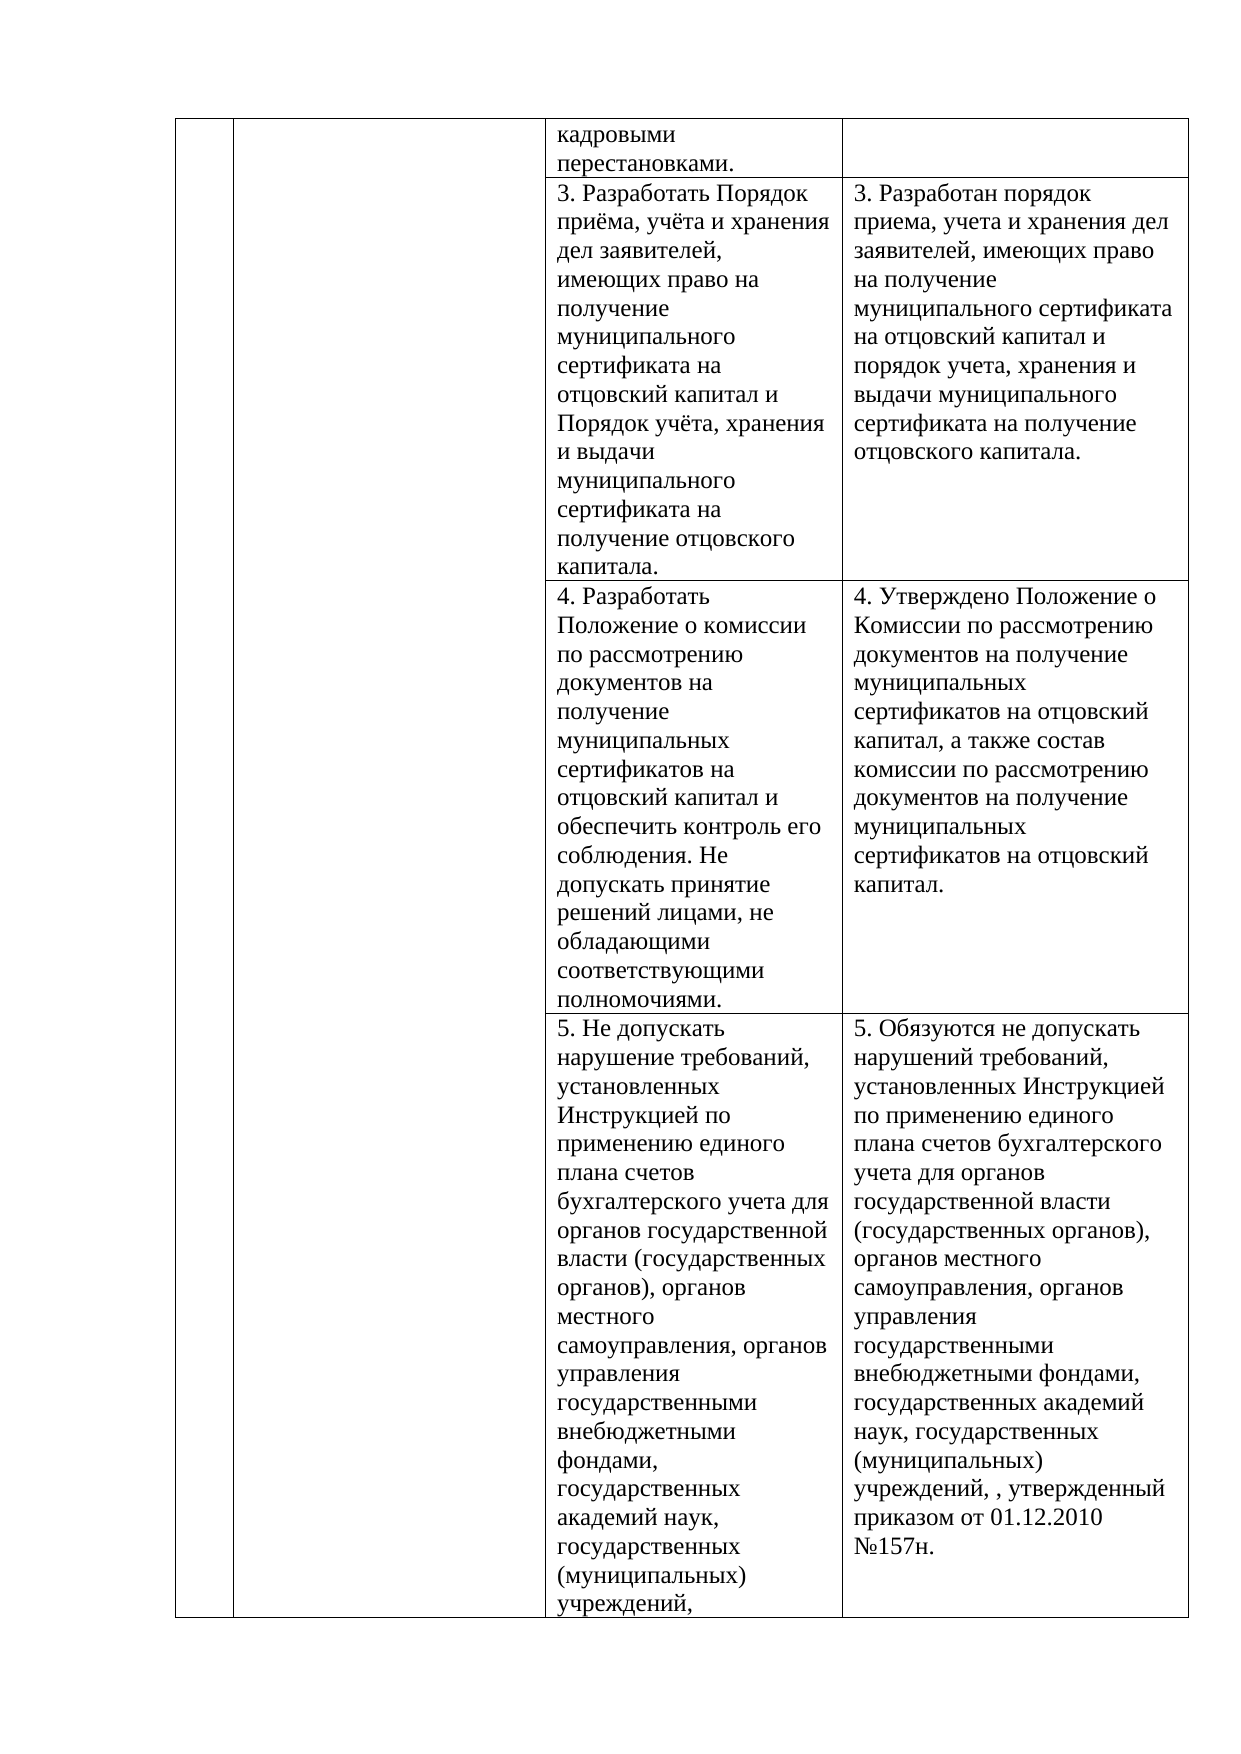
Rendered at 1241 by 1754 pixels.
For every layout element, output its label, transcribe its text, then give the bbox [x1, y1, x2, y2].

table_cell 5. Не допускать нарушение требований, установленных Инструкцией по применению единого плана счетов бухгалтерского учета для органов государственной власти (государственных органов), органов местного самоуправления, органов управления государственными внебюджетными фондами, государственных академий наук, государственных (муниципальных) учреждений, утвержденной приказом Минфина России от 01.12.2010 № 157н. [546, 1014, 842, 1617]
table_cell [546, 119, 842, 177]
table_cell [843, 119, 1188, 177]
table_cell 3. Разработан порядок приема, учета и хранения дел заявителей, имеющих право на получение муниципального сертификата на отцовский капитал и порядок учета, хранения и выдачи муниципального сертификата на получение отцовского капитала. [843, 178, 1188, 580]
table_cell 3. Разработать Порядок приёма, учёта и хранения дел заявителей, имеющих право на получение муниципального сертификата на отцовский капитал и Порядок учёта, хранения и выдачи муниципального сертификата на получение отцовского капитала. [546, 178, 842, 580]
table_cell 5. Обязуются не допускать нарушений требований, установленных Инструкцией по применению единого плана счетов бухгалтерского учета для органов государственной власти (государственных органов), органов местного самоуправления, органов управления государственными внебюджетными фондами, государственных академий наук, государственных (муниципальных) учреждений, , утвержденный приказом от 01.12.2010 №157н. [843, 1014, 1188, 1617]
table_cell 4. Утверждено Положение о Комиссии по рассмотрению документов на получение муниципальных сертификатов на отцовский капитал, а также состав комиссии по рассмотрению документов на получение муниципальных сертификатов на отцовский капитал. [843, 581, 1188, 1012]
table_cell 4. Разработать Положение о комиссии по рассмотрению документов на получение муниципальных сертификатов на отцовский капитал и обеспечить контроль его соблюдения. Не допускать принятие решений лицами, не обладающими соответствующими полномочиями. [546, 581, 842, 1012]
